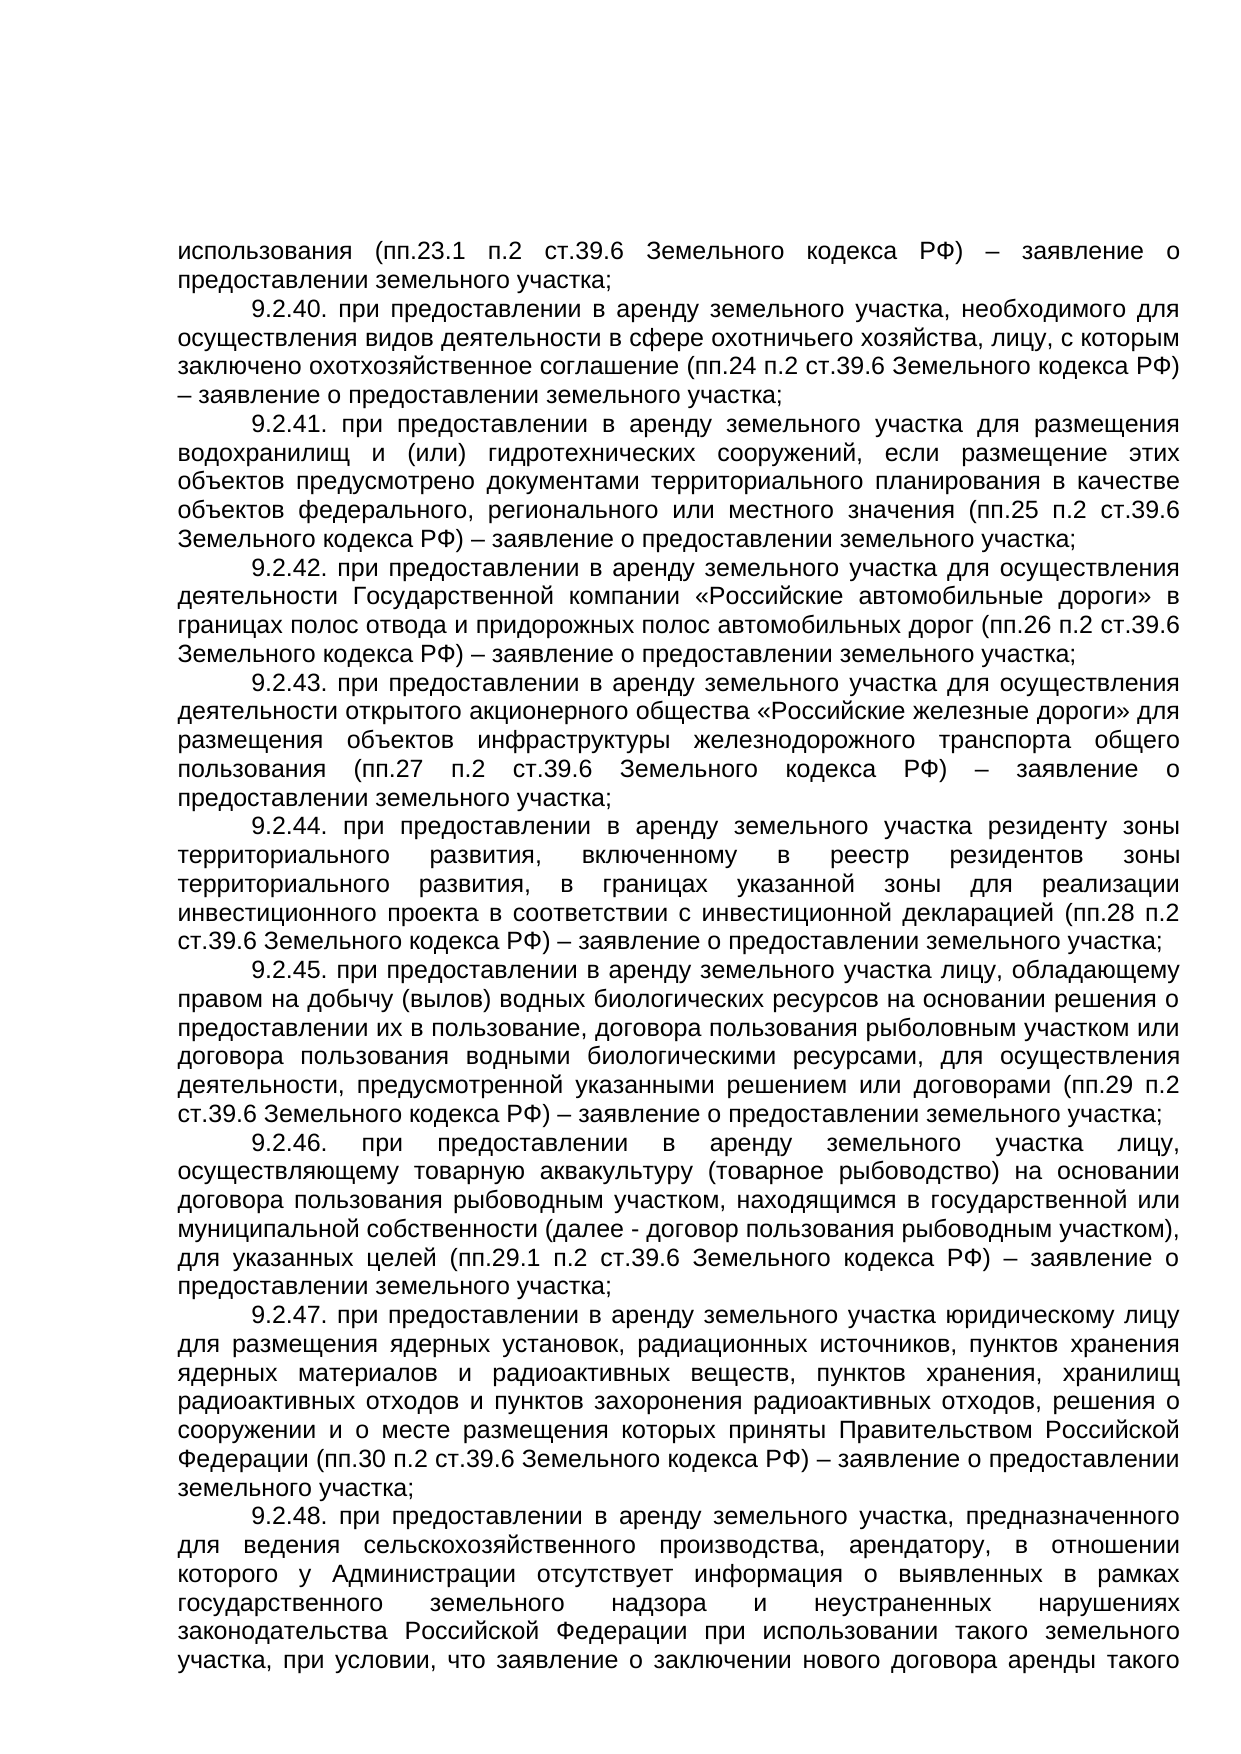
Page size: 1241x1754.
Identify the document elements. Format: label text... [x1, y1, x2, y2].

text 9.2.41. при предоставлении в аренду земельного участка для размещения водохранилищ и (или) гидротехнических сооружений, если размещение этих объектов предусмотрено документами территориального планирования в качестве объектов федерального, регионального или местного значения (пп.25 п.2 ст.39.6 Земельного кодекса РФ) – заявление о предоставлении земельного участка; [177, 409, 1181, 552]
text 9.2.40. при предоставлении в аренду земельного участка, необходимого для осуществления видов деятельности в сфере охотничьего хозяйства, лицу, с которым заключено охотхозяйственное соглашение (пп.24 п.2 ст.39.6 Земельного кодекса РФ) – заявление о предоставлении земельного участка; [177, 294, 1181, 409]
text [177, 1501, 1181, 1674]
text 9.2.46. при предоставлении в аренду земельного участка лицу, осуществляющему товарную аквакультуру (товарное рыбоводство) на основании договора пользования рыбоводным участком, находящимся в государственной или муниципальной собственности (далее - договор пользования рыбоводным участком), для указанных целей (пп.29.1 п.2 ст.39.6 Земельного кодекса РФ) – заявление о предоставлении земельного участка; [177, 1127, 1181, 1300]
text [177, 236, 1181, 294]
text 9.2.44. при предоставлении в аренду земельного участка резиденту зоны территориального развития, включенному в реестр резидентов зоны территориального развития, в границах указанной зоны для реализации инвестиционного проекта в соответствии с инвестиционной декларацией (пп.28 п.2 ст.39.6 Земельного кодекса РФ) – заявление о предоставлении земельного участка; [177, 811, 1181, 955]
text 9.2.45. при предоставлении в аренду земельного участка лицу, обладающему правом на добычу (вылов) водных биологических ресурсов на основании решения о предоставлении их в пользование, договора пользования рыболовным участком или договора пользования водными биологическими ресурсами, для осуществления деятельности, предусмотренной указанными решением или договорами (пп.29 п.2 ст.39.6 Земельного кодекса РФ) – заявление о предоставлении земельного участка; [177, 955, 1181, 1127]
text 9.2.43. при предоставлении в аренду земельного участка для осуществления деятельности открытого акционерного общества «Российские железные дороги» для размещения объектов инфраструктуры железнодорожного транспорта общего пользования (пп.27 п.2 ст.39.6 Земельного кодекса РФ) – заявление о предоставлении земельного участка; [177, 667, 1181, 811]
text 9.2.47. при предоставлении в аренду земельного участка юридическому лицу для размещения ядерных установок, радиационных источников, пунктов хранения ядерных материалов и радиоактивных веществ, пунктов хранения, хранилищ радиоактивных отходов и пунктов захоронения радиоактивных отходов, решения о сооружении и о месте размещения которых приняты Правительством Российской Федерации (пп.30 п.2 ст.39.6 Земельного кодекса РФ) – заявление о предоставлении земельного участка; [177, 1300, 1181, 1501]
text 9.2.42. при предоставлении в аренду земельного участка для осуществления деятельности Государственной компании «Российские автомобильные дороги» в границах полос отвода и придорожных полос автомобильных дорог (пп.26 п.2 ст.39.6 Земельного кодекса РФ) – заявление о предоставлении земельного участка; [177, 552, 1181, 667]
